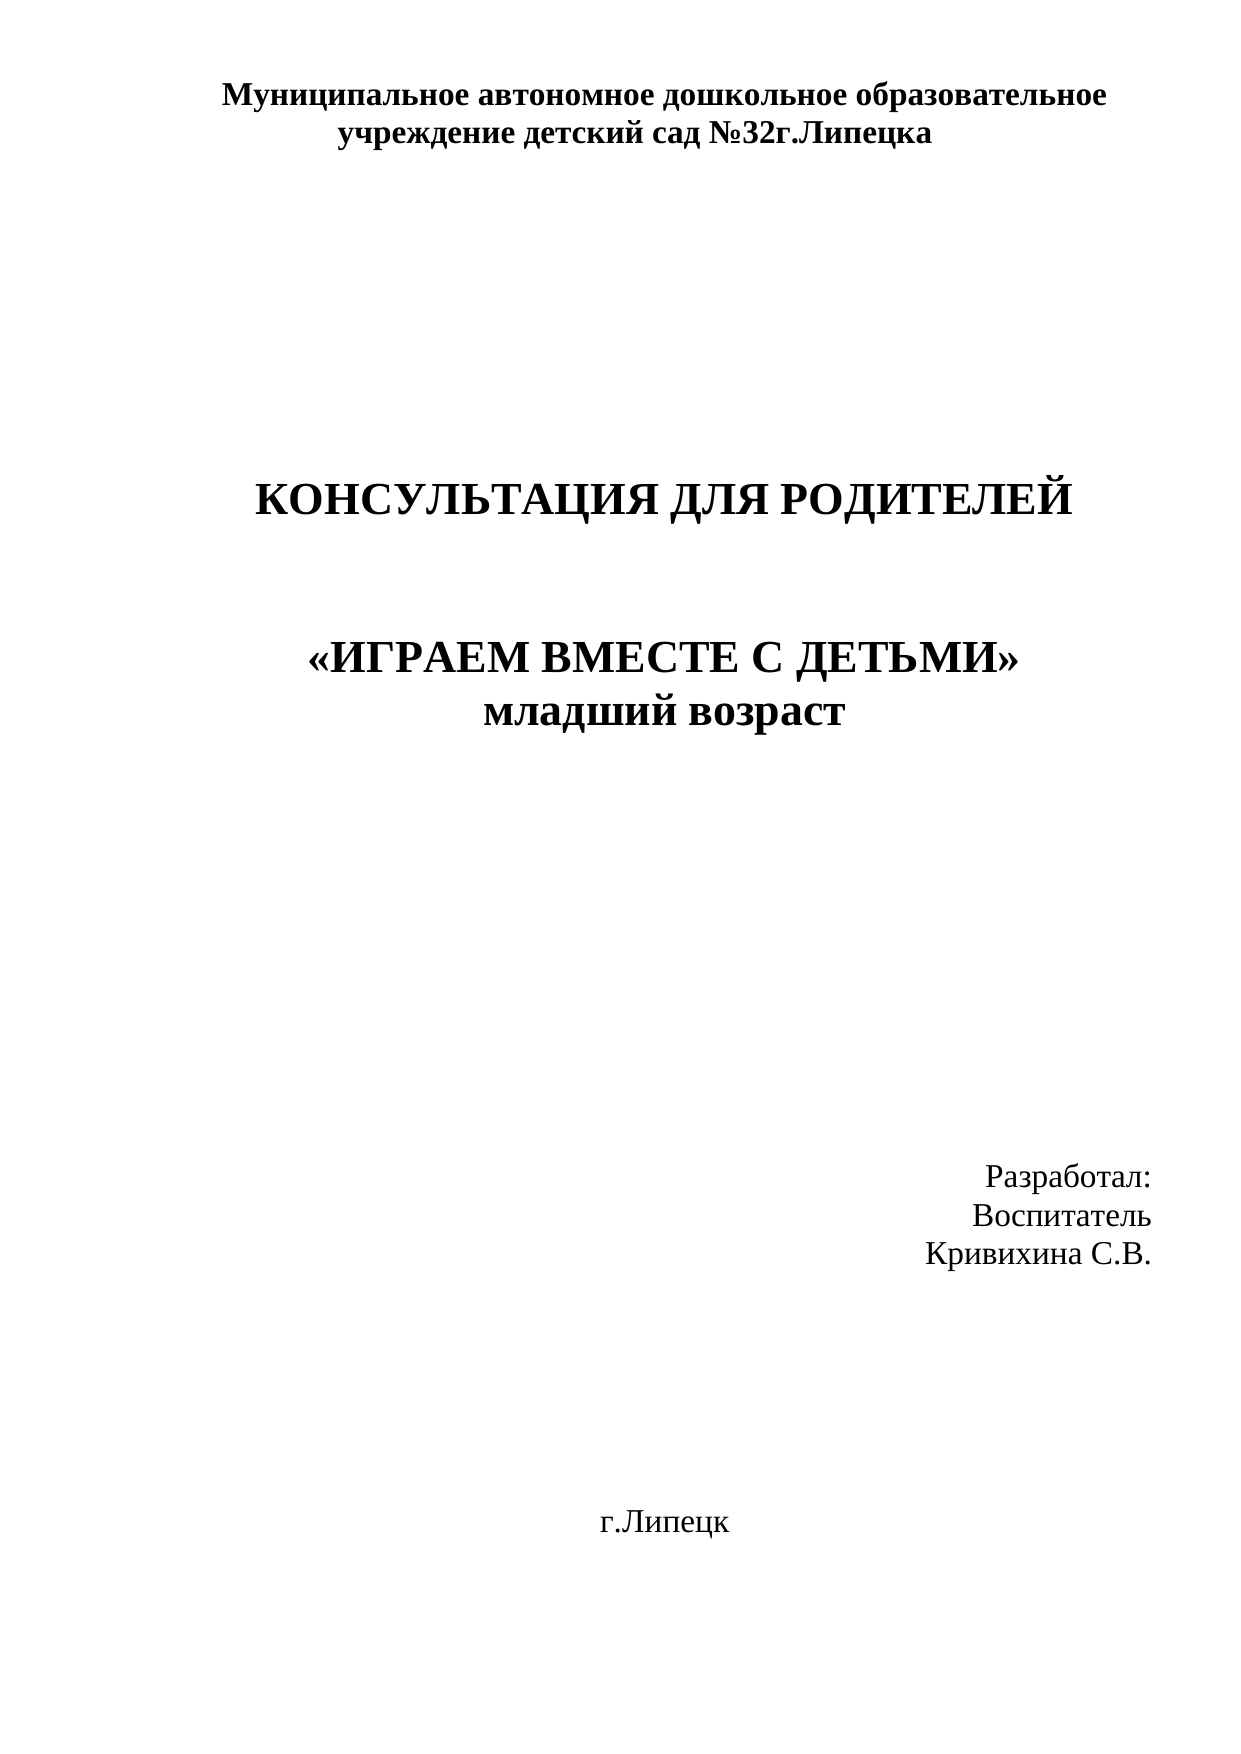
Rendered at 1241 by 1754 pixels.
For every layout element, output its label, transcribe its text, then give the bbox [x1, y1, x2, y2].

text Муниципальное автономное дошкольное образовательное учреждение детский сад №32г.Липецка [118, 74, 1152, 151]
text КОНСУЛЬТАЦИЯ ДЛЯ РОДИТЕЛЕЙ [118, 472, 1152, 524]
text г.Липецк [118, 1502, 1152, 1540]
text Воспитатель [118, 1195, 1152, 1233]
text Кривихина С.В. [118, 1233, 1152, 1272]
text «ИГРАЕМ ВМЕСТЕ С ДЕТЬМИ» [118, 630, 1152, 682]
text младший возраст [118, 682, 1152, 735]
text Разработал: [118, 1157, 1152, 1195]
